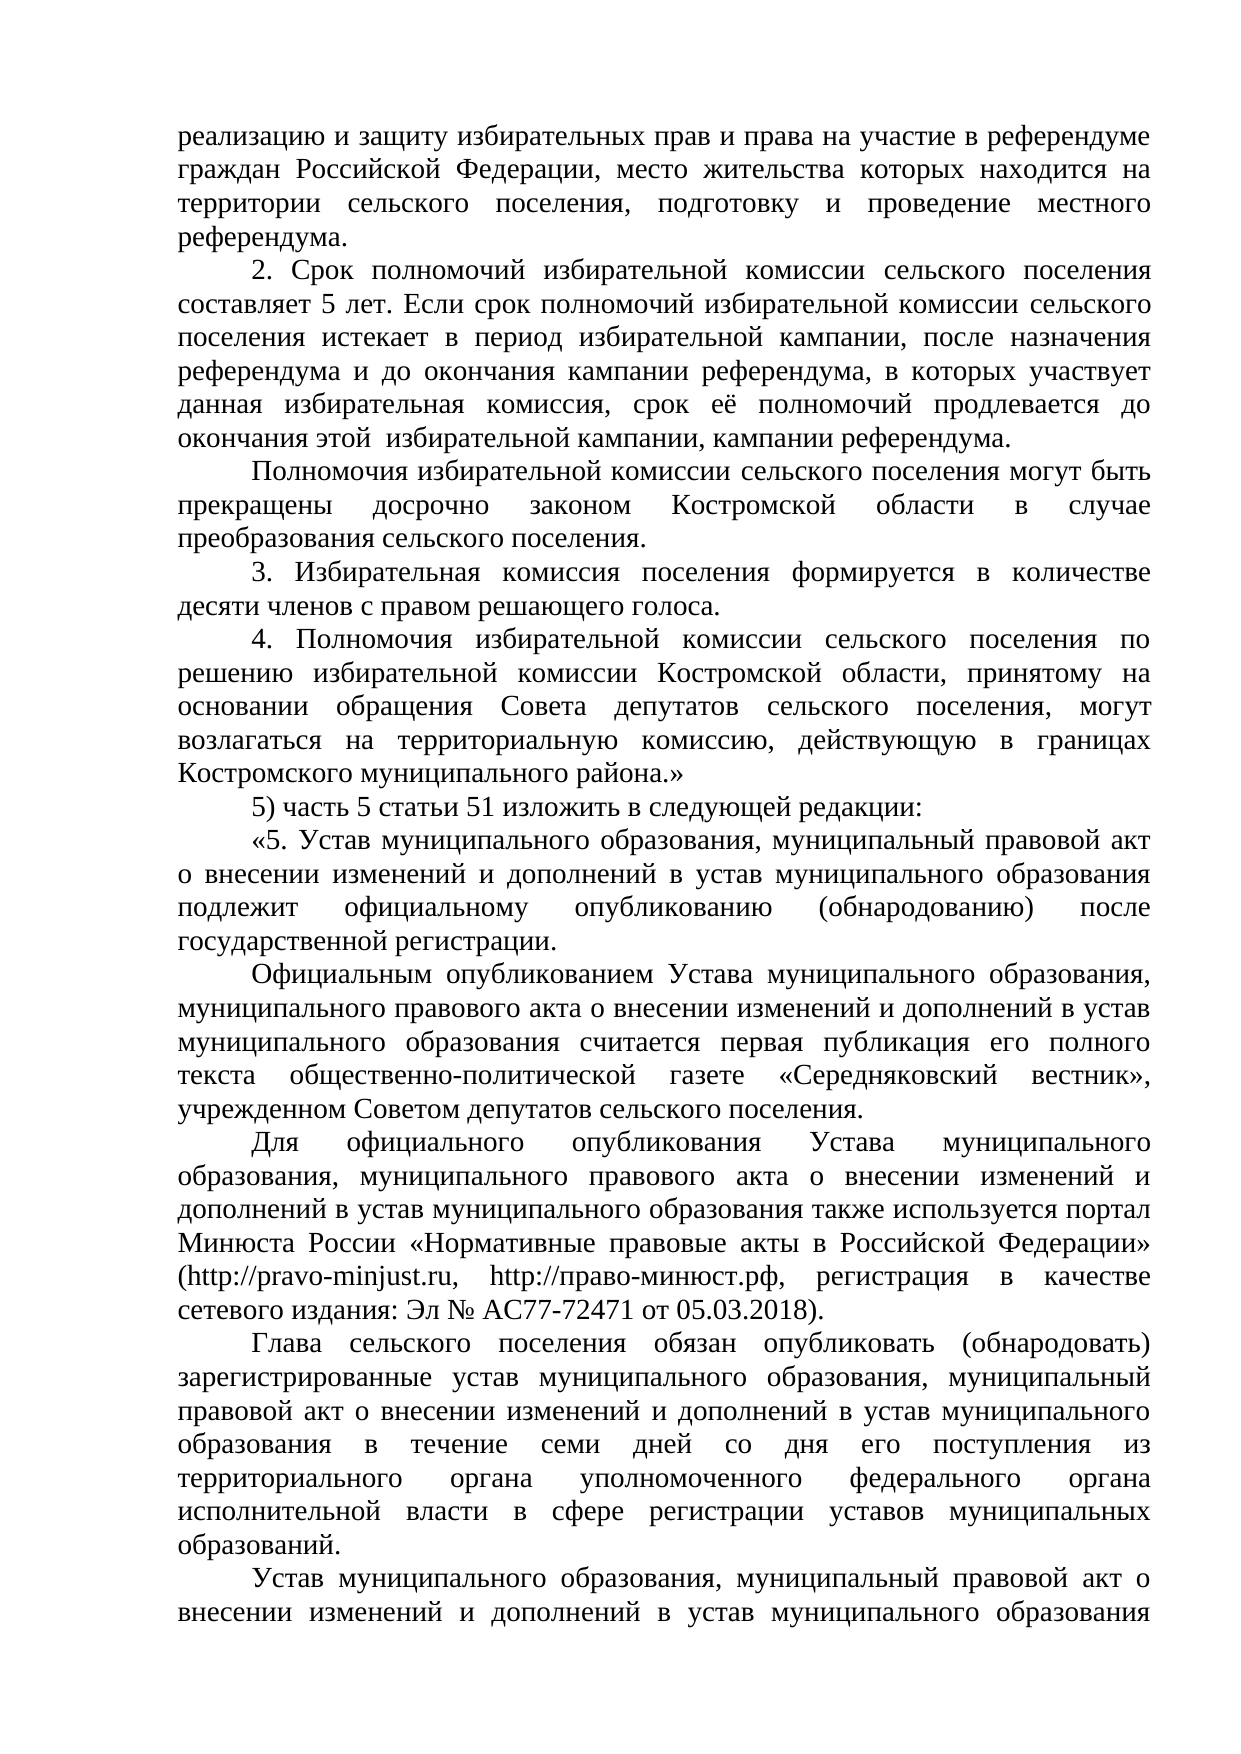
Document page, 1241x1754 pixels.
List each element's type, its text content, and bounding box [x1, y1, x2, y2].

text 3. Избирательная комиссия поселения формируется в количестве десяти членов с правом решающего голоса. [177, 554, 1152, 621]
text 5) часть 5 статьи 51 изложить в следующей редакции: [177, 789, 1152, 822]
text «5. Устав муниципального образования, муниципальный правовой акт о внесении изменений и дополнений в устав муниципального образования подлежит официальному опубликованию (обнародованию) после государственной регистрации. [177, 822, 1152, 957]
text 2. Срок полномочий избирательной комиссии сельского поселения составляет 5 лет. Если срок полномочий избирательной комиссии сельского поселения истекает в период избирательной кампании, после назначения референдума и до окончания кампании референдума, в которых участвует данная избирательная комиссия, срок её полномочий продлевается до окончания этой избирательной кампании, кампании референдума. [177, 252, 1152, 453]
text Глава сельского поселения обязан опубликовать (обнародовать) зарегистрированные устав муниципального образования, муниципальный правовой акт о внесении изменений и дополнений в устав муниципального образования в течение семи дней со дня его поступления из территориального органа уполномоченного федерального органа исполнительной власти в сфере регистрации уставов муниципальных образований. [177, 1326, 1152, 1560]
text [177, 1560, 1152, 1627]
text Официальным опубликованием Устава муниципального образования, муниципального правового акта о внесении изменений и дополнений в устав муниципального образования считается первая публикация его полного текста общественно-политической газете «Середняковский вестник», учрежденном Советом депутатов сельского поселения. [177, 957, 1152, 1124]
text 4. Полномочия избирательной комиссии сельского поселения по решению избирательной комиссии Костромской области, принятому на основании обращения Совета депутатов сельского поселения, могут возлагаться на территориальную комиссию, действующую в границах Костромского муниципального района.» [177, 621, 1152, 789]
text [177, 118, 1152, 252]
text Для официального опубликования Устава муниципального образования, муниципального правового акта о внесении изменений и дополнений в устав муниципального образования также используется портал Минюста России «Нормативные правовые акты в Российской Федерации» (http://pravo-minjust.ru, http://право-минюст.рф, регистрация в качестве сетевого издания: Эл № AC77-72471 от 05.03.2018). [177, 1124, 1152, 1326]
text Полномочия избирательной комиссии сельского поселения могут быть прекращены досрочно законом Костромской области в случае преобразования сельского поселения. [177, 453, 1152, 554]
